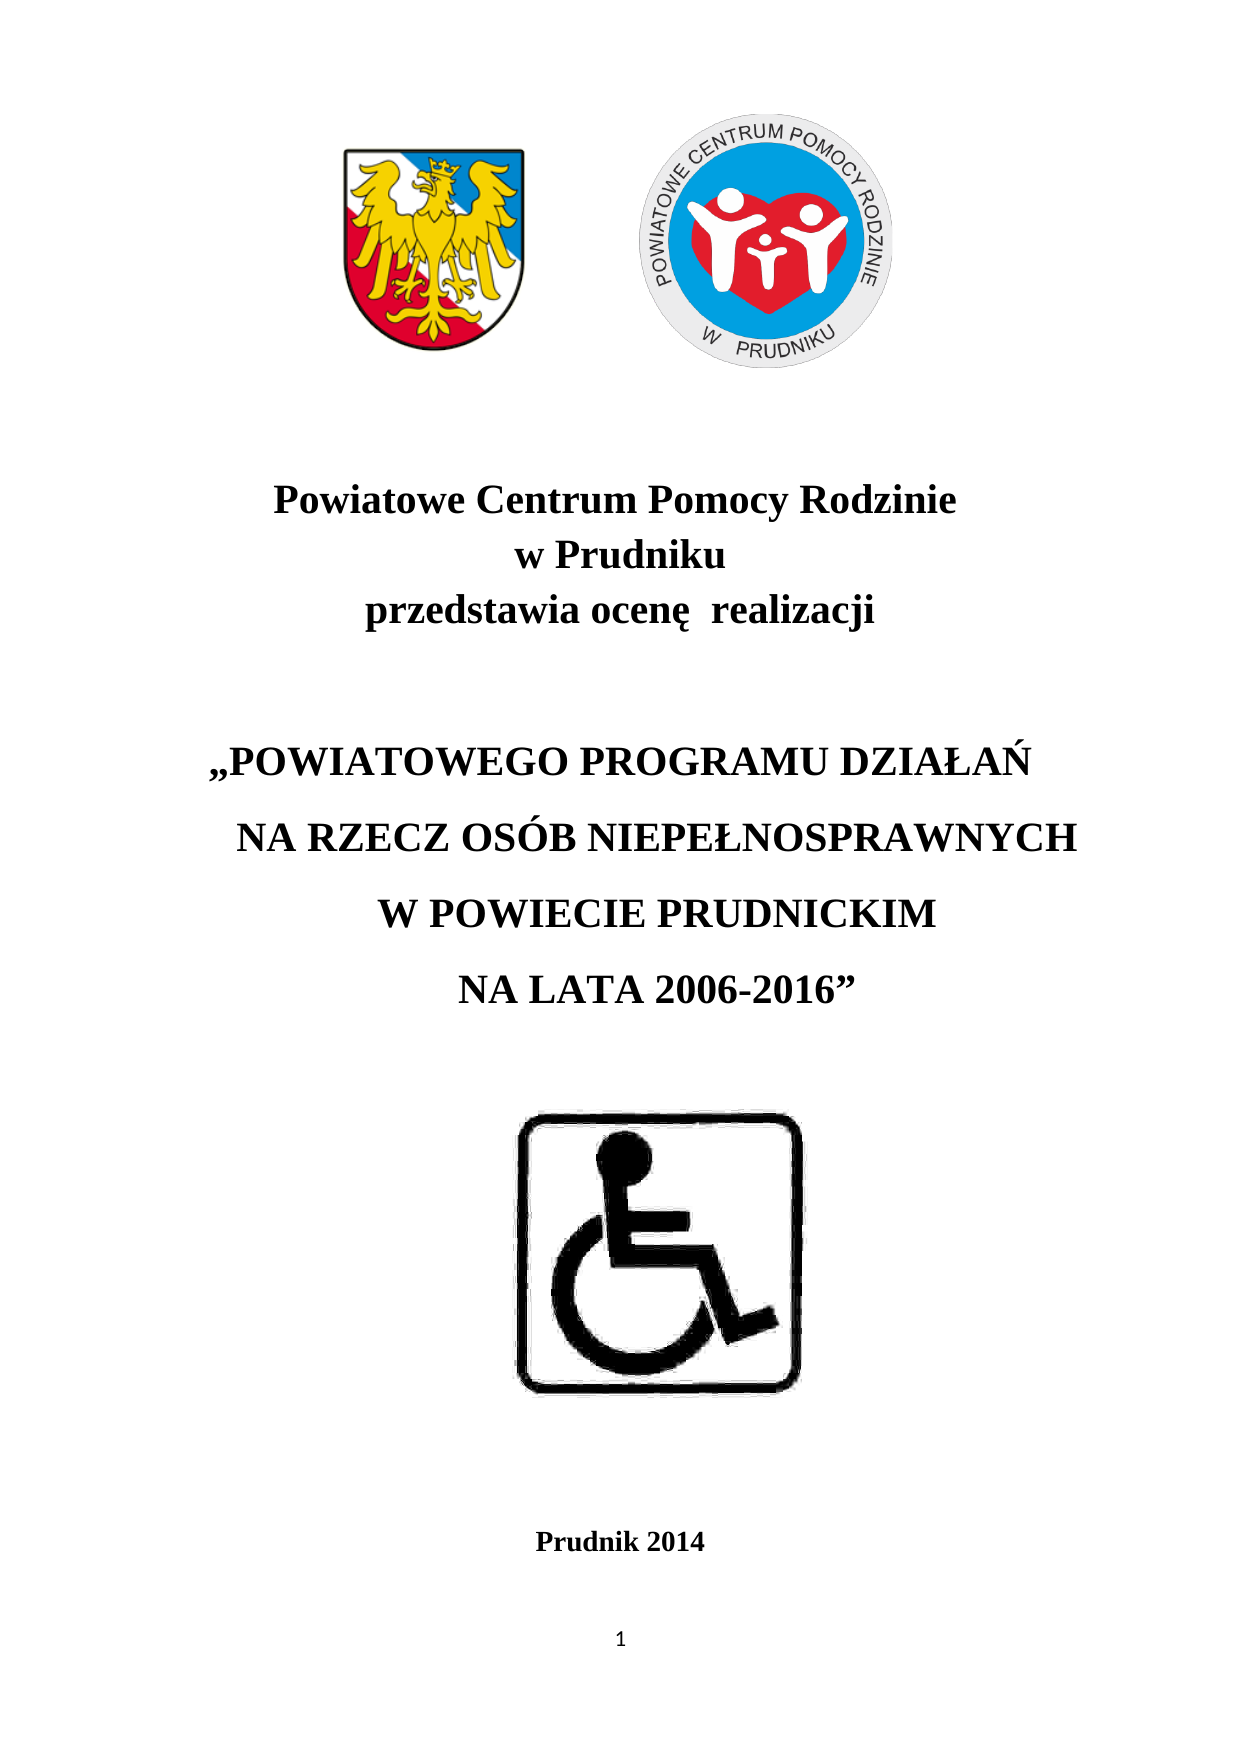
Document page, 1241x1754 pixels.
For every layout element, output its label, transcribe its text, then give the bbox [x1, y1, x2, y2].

text NA RZECZ OSÓB NIEPEŁNOSPRAWNYCH [94, 812, 1146, 860]
text „POWIATOWEGO PROGRAMU DZIAŁAŃ [94, 736, 1146, 784]
picture [639, 114, 893, 368]
text Powiatowe Centrum Pomocy Rodzinie w Prudniku przedstawia ocenę realizacji [94, 474, 1146, 632]
picture [512, 1109, 808, 1398]
text Prudnik 2014 [94, 1524, 1146, 1557]
picture [337, 140, 532, 360]
text W POWIECIE PRUDNICKIM [94, 888, 1146, 936]
text NA LATA 2006-2016” [94, 964, 1146, 1012]
